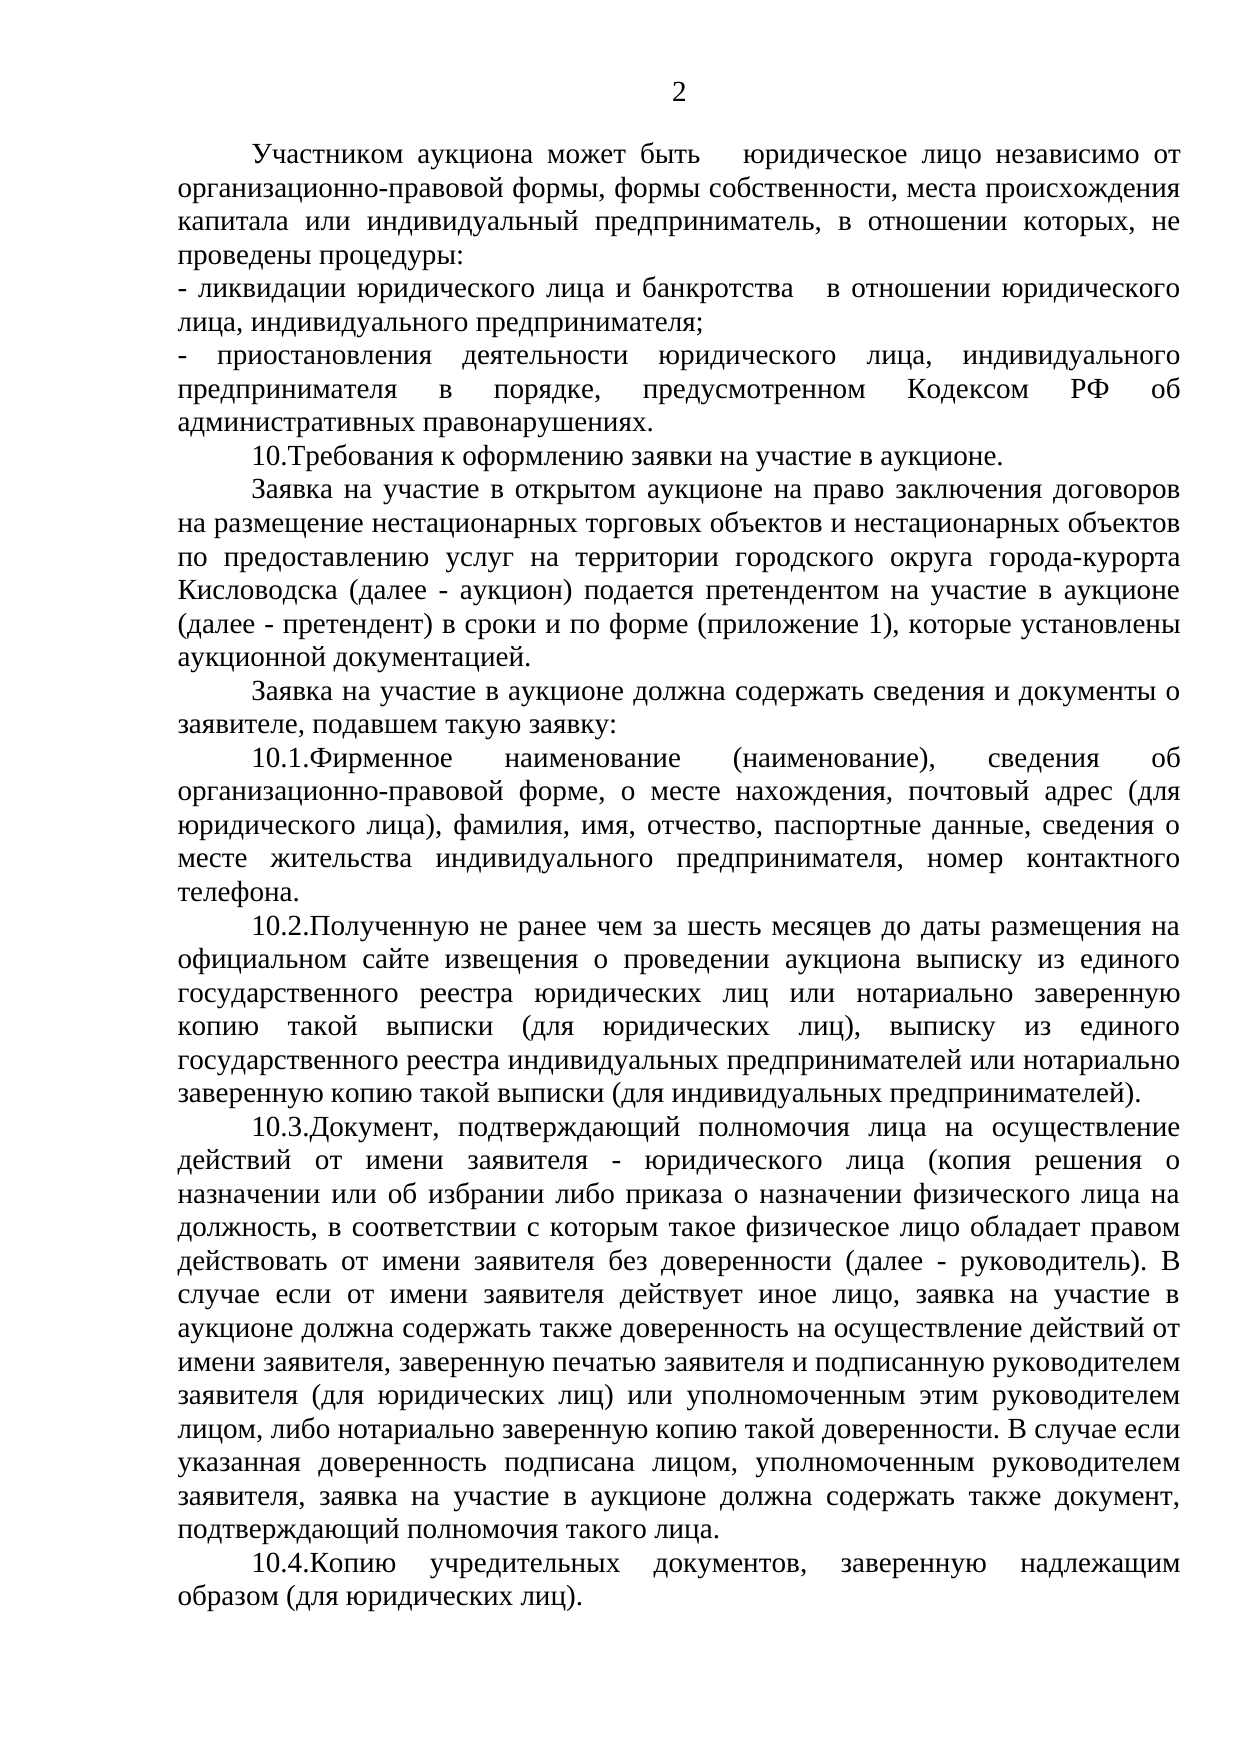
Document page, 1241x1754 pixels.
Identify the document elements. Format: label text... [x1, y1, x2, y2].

text 10.1.Фирменное наименование (наименование), сведения об организационно-правовой форме, о месте нахождения, почтовый адрес (для юридического лица), фамилия, имя, отчество, паспортные данные, сведения о месте жительства индивидуального предпринимателя, номер контактного телефона. [177, 740, 1181, 908]
text Заявка на участие в аукционе должна содержать сведения и документы о заявителе, подавшем такую заявку: [177, 673, 1181, 740]
text 10.Требования к оформлению заявки на участие в аукционе. [177, 438, 1181, 472]
text 10.4.Копию учредительных документов, заверенную надлежащим образом (для юридических лиц). [177, 1545, 1181, 1612]
text - ликвидации юридического лица и банкротства в отношении юридического лица, индивидуального предпринимателя; [177, 270, 1181, 337]
text 10.2.Полученную не ранее чем за шесть месяцев до даты размещения на официальном сайте извещения о проведении аукциона выписку из единого государственного реестра юридических лиц или нотариально заверенную копию такой выписки (для юридических лиц), выписку из единого государственного реестра индивидуальных предпринимателей или нотариально заверенную копию такой выписки (для индивидуальных предпринимателей). [177, 908, 1181, 1109]
text Участником аукциона может быть юридическое лицо независимо от организационно-правовой формы, формы собственности, места происхождения капитала или индивидуальный предприниматель, в отношении которых, не проведены процедуры: [177, 136, 1181, 270]
text 10.3.Документ, подтверждающий полномочия лица на осуществление действий от имени заявителя - юридического лица (копия решения о назначении или об избрании либо приказа о назначении физического лица на должность, в соответствии с которым такое физическое лицо обладает правом действовать от имени заявителя без доверенности (далее - руководитель). В случае если от имени заявителя действует иное лицо, заявка на участие в аукционе должна содержать также доверенность на осуществление действий от имени заявителя, заверенную печатью заявителя и подписанную руководителем заявителя (для юридических лиц) или уполномоченным этим руководителем лицом, либо нотариально заверенную копию такой доверенности. В случае если указанная доверенность подписана лицом, уполномоченным руководителем заявителя, заявка на участие в аукционе должна содержать также документ, подтверждающий полномочия такого лица. [177, 1109, 1181, 1545]
text - приостановления деятельности юридического лица, индивидуального предпринимателя в порядке, предусмотренном Кодексом РФ об административных правонарушениях. [177, 337, 1181, 438]
text Заявка на участие в открытом аукционе на право заключения договоров на размещение нестационарных торговых объектов и нестационарных объектов по предоставлению услуг на территории городского округа города-курорта Кисловодска (далее - аукцион) подается претендентом на участие в аукционе (далее - претендент) в сроки и по форме (приложение 1), которые установлены аукционной документацией. [177, 472, 1181, 673]
